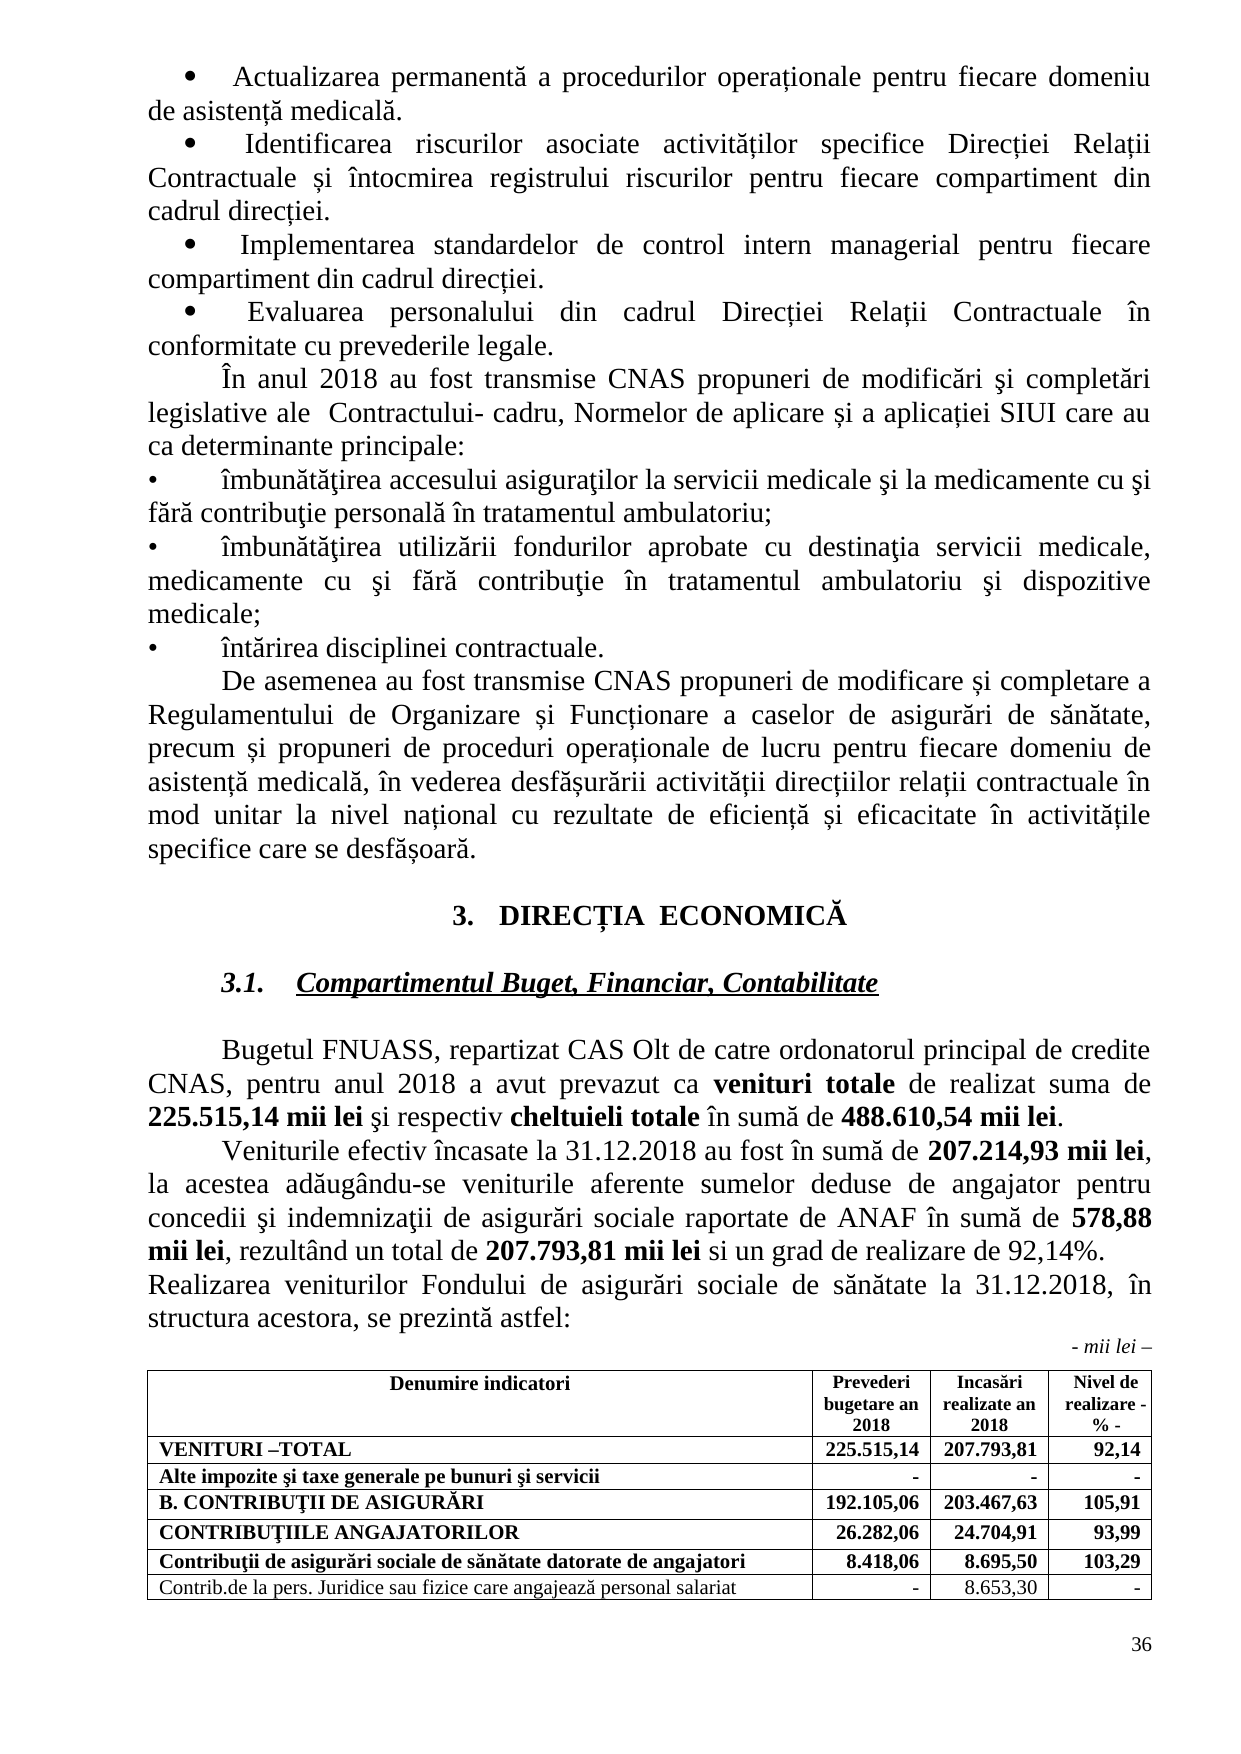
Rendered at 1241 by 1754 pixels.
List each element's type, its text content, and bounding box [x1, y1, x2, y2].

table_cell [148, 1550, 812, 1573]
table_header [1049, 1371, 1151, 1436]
list Actualizarea permanentă a procedurilor operaționale pentru fiecare domeniu de asistență medicală. [148, 59, 1152, 126]
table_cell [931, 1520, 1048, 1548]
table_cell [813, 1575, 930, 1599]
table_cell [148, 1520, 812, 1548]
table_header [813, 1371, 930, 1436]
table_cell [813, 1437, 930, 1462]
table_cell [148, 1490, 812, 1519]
text De asemenea au fost transmise CNAS propuneri de modificare și completare a Regulamentului de Organizare și Funcționare a caselor de asigurări de sănătate, precum și propuneri de proceduri operaționale de lucru pentru fiecare domeniu de asistență medicală, în vederea desfășurării activității direcțiilor relații contractuale în mod unitar la nivel național cu rezultate de eficiență și eficacitate în activitățile specifice care se desfășoară. [148, 663, 1152, 864]
list Implementarea standardelor de control intern managerial pentru fiecare compartiment din cadrul direcției. [148, 227, 1152, 294]
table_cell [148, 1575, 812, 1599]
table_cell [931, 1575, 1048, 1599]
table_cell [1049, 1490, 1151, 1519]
text - mii lei – [148, 1334, 1152, 1358]
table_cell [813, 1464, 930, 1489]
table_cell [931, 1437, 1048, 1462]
text • întărirea disciplinei contractuale. [148, 630, 1152, 663]
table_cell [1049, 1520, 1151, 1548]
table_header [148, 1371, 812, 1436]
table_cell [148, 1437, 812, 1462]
list Identificarea riscurilor asociate activităților specifice Direcției Relații Contractuale și întocmirea registrului riscurilor pentru fiecare compartiment din cadrul direcției. [148, 126, 1152, 227]
list Evaluarea personalului din cadrul Direcției Relații Contractuale în conformitate cu prevederile legale. [148, 294, 1152, 361]
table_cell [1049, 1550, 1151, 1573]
list DIRECȚIA ECONOMICĂ [148, 898, 1152, 932]
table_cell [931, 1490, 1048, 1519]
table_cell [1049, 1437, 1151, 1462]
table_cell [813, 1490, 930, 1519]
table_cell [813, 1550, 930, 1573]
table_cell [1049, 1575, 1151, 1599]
list Compartimentul Buget, Financiar, Contabilitate [221, 965, 1152, 999]
text • îmbunătăţirea accesului asiguraţilor la servicii medicale şi la medicamente cu şi fără contribuţie personală în tratamentul ambulatoriu; [148, 462, 1152, 529]
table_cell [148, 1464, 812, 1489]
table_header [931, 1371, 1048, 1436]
text Bugetul FNUASS, repartizat CAS Olt de catre ordonatorul principal de credite CNAS, pentru anul 2018 a avut prevazut ca venituri totale de realizat suma de 225.515,14 mii lei şi respectiv cheltuieli totale în sumă de 488.610,54 mii lei. [148, 1032, 1152, 1133]
text Veniturile efectiv încasate la 31.12.2018 au fost în sumă de 207.214,93 mii lei, la acestea adăugându-se veniturile aferente sumelor deduse de angajator pentru concedii şi indemnizaţii de asigurări sociale raportate de ANAF în sumă de 578,88 mii lei, rezultând un total de 207.793,81 mii lei si un grad de realizare de 92,14%. [148, 1133, 1152, 1267]
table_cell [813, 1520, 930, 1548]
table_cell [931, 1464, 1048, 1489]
text În anul 2018 au fost transmise CNAS propuneri de modificări şi completări legislative ale Contractului- cadru, Normelor de aplicare și a aplicației SIUI care au ca determinante principale: [148, 361, 1152, 462]
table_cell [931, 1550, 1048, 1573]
text Realizarea veniturilor Fondului de asigurări sociale de sănătate la 31.12.2018, în structura acestora, se prezintă astfel: [148, 1267, 1152, 1334]
text • îmbunătăţirea utilizării fondurilor aprobate cu destinaţia servicii medicale, medicamente cu şi fără contribuţie în tratamentul ambulatoriu şi dispozitive medicale; [148, 529, 1152, 630]
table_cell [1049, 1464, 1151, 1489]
